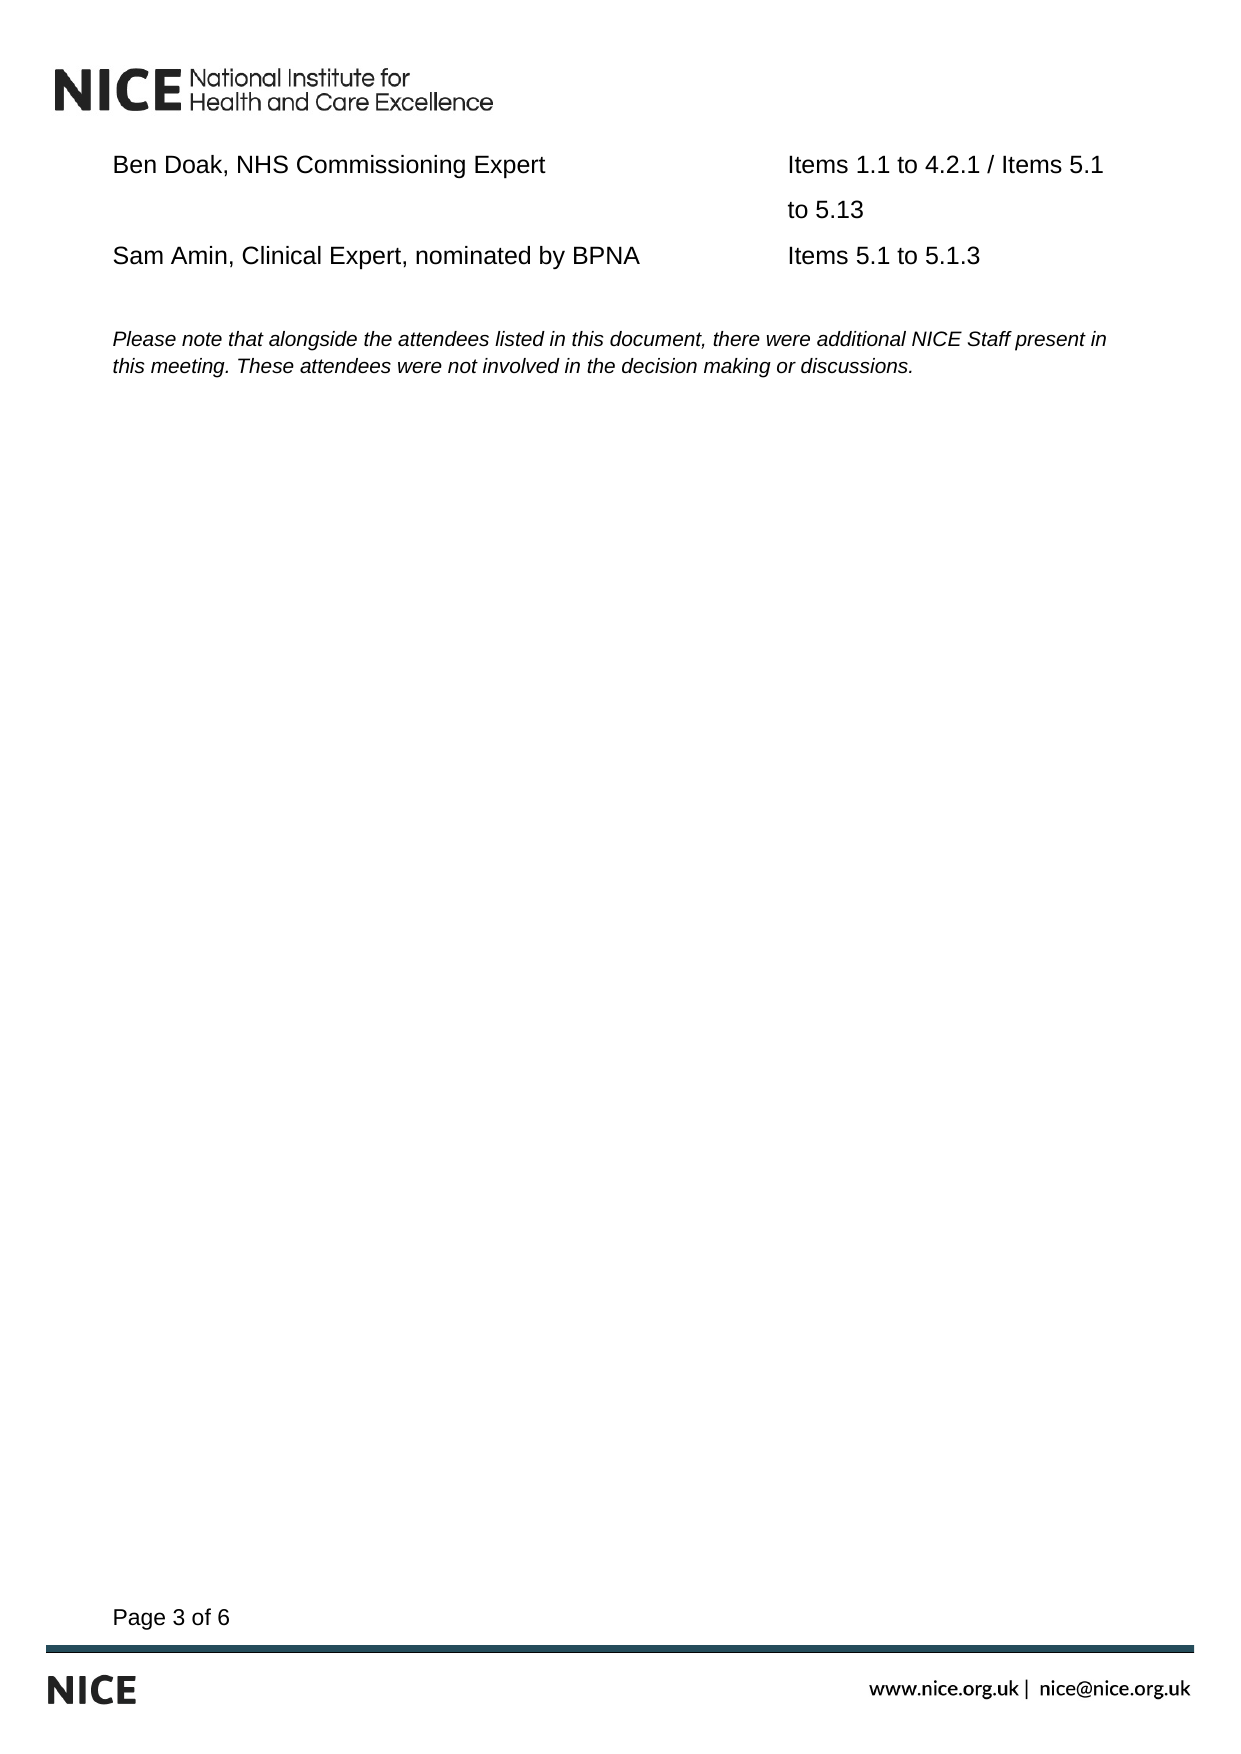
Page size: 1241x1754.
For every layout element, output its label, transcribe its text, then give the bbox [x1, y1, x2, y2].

text Sam Amin, Clinical Expert, nominated by BPNA Items 5.1 to 5.1.3 [112, 241, 1128, 270]
picture [32, 47, 511, 128]
picture [46, 1645, 1195, 1729]
text Ben Doak, NHS Commissioning Expert Items 1.1 to 4.2.1 / Items 5.1 [112, 150, 1128, 179]
text Please note that alongside the attendees listed in this document, there were additional NICE Staff present in this meeting. These attendees were not involved in the decision making or discussions. [112, 327, 1128, 378]
text to 5.13 [112, 196, 1128, 224]
